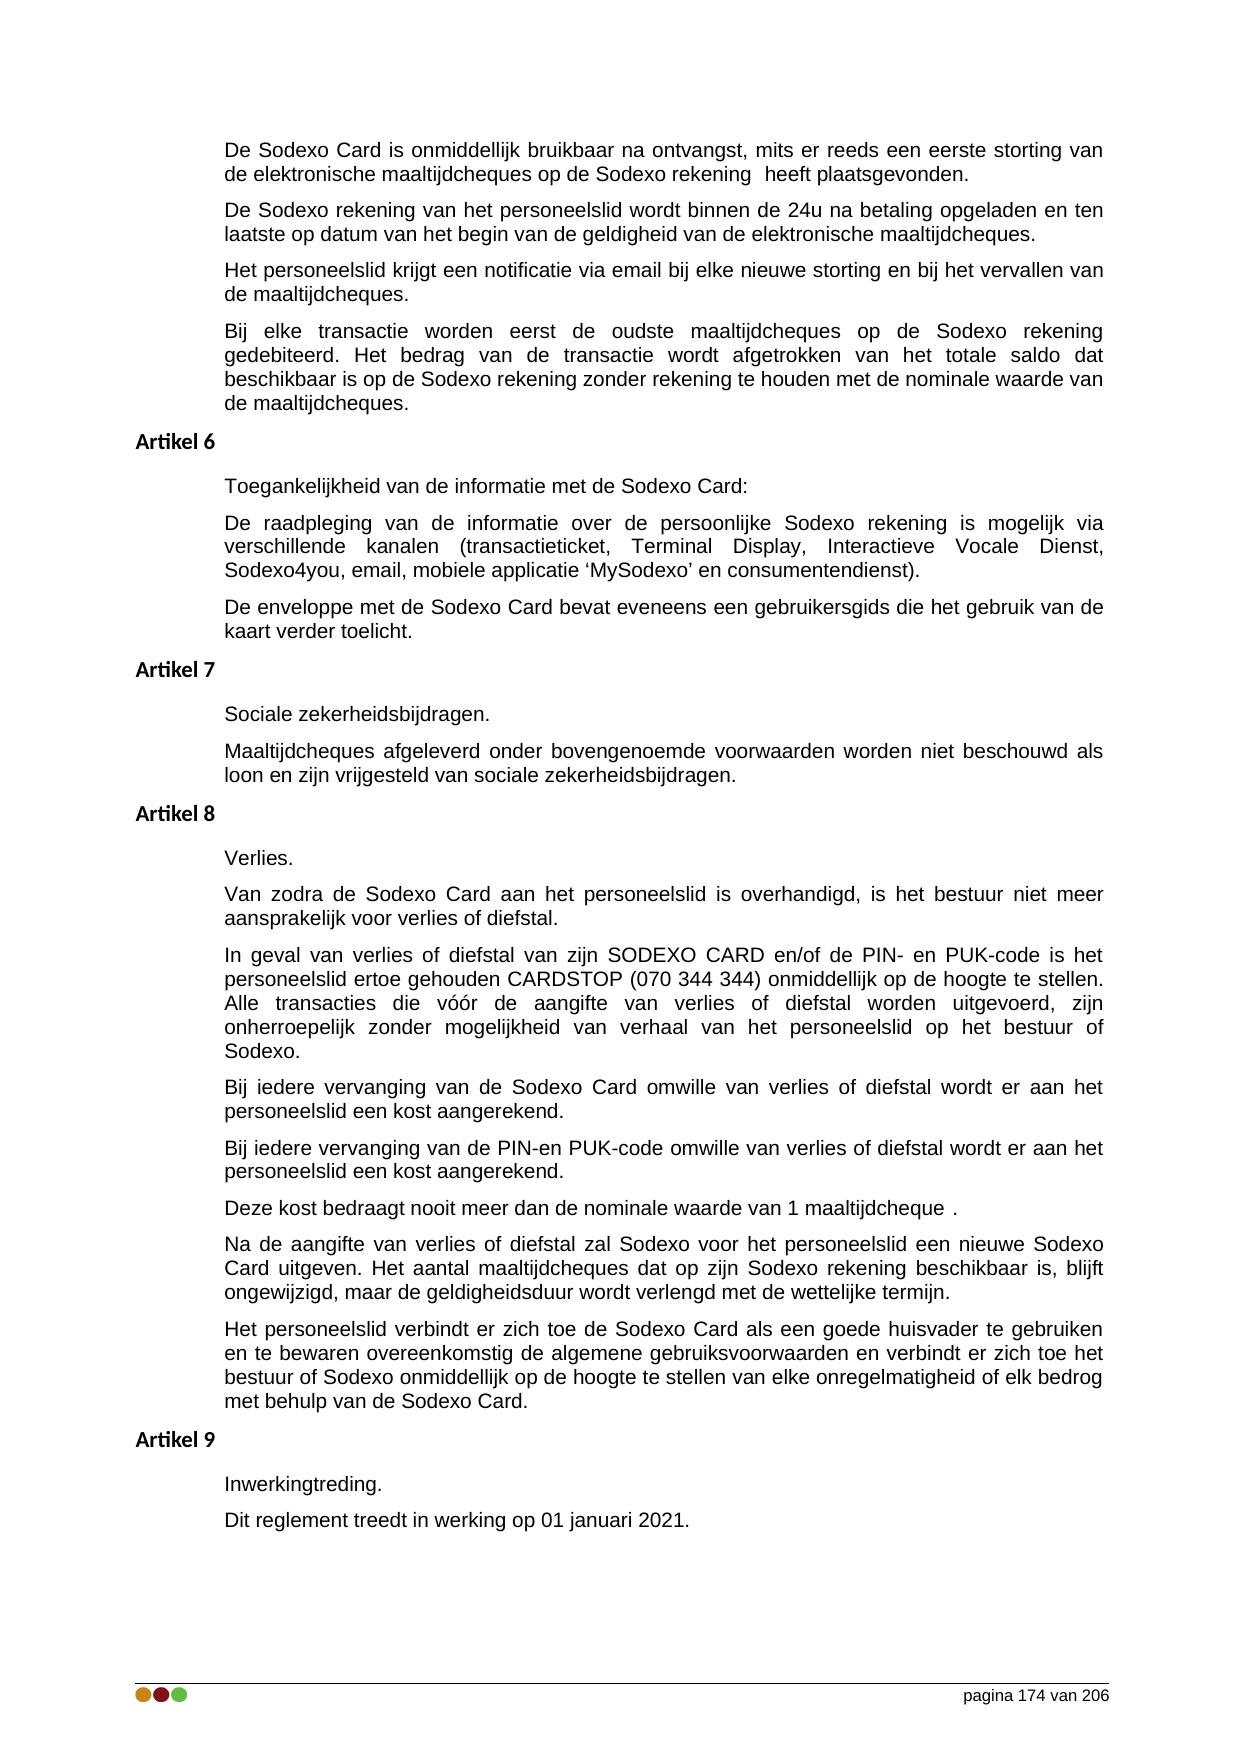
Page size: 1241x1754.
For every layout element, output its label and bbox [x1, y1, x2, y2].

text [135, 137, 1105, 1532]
picture [136, 1688, 187, 1702]
